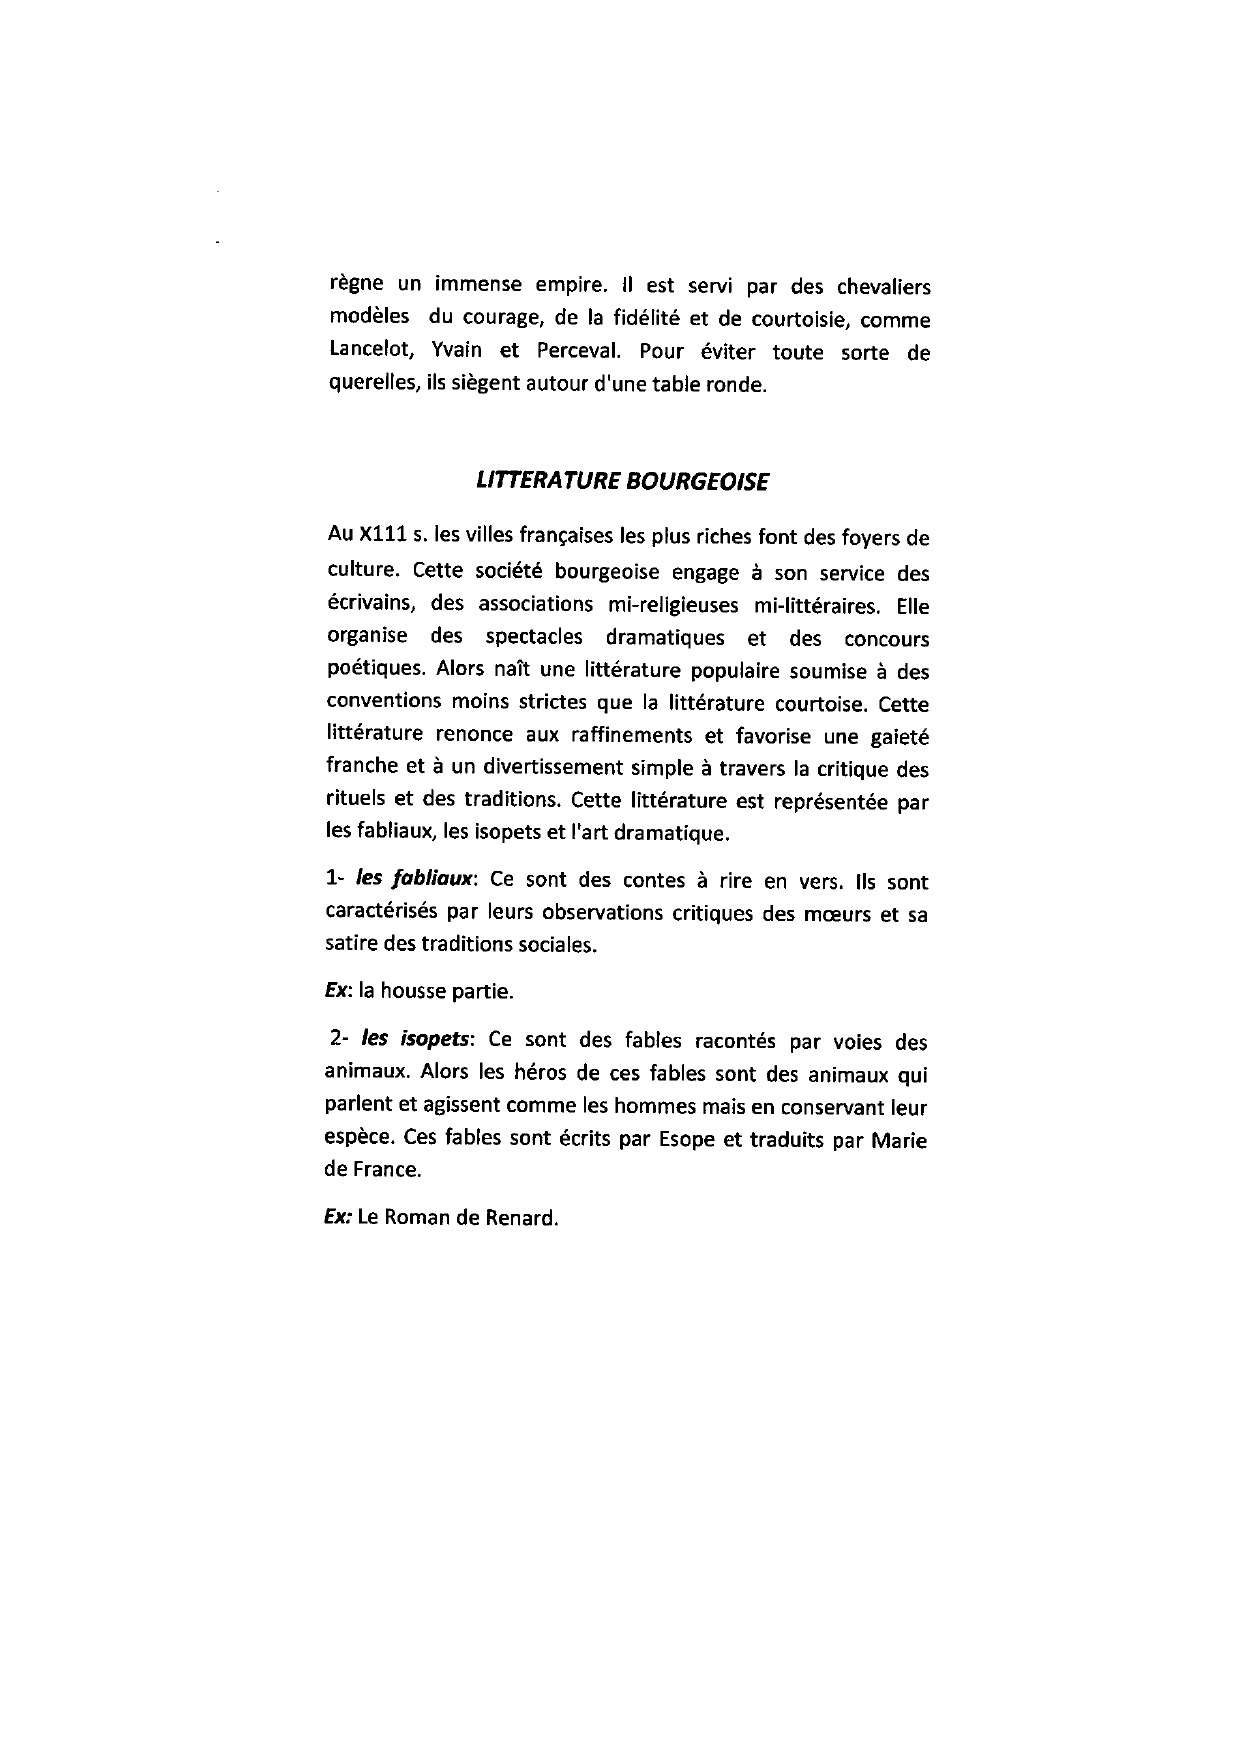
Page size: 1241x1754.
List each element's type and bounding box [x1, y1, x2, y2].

picture [187, 150, 1053, 1374]
